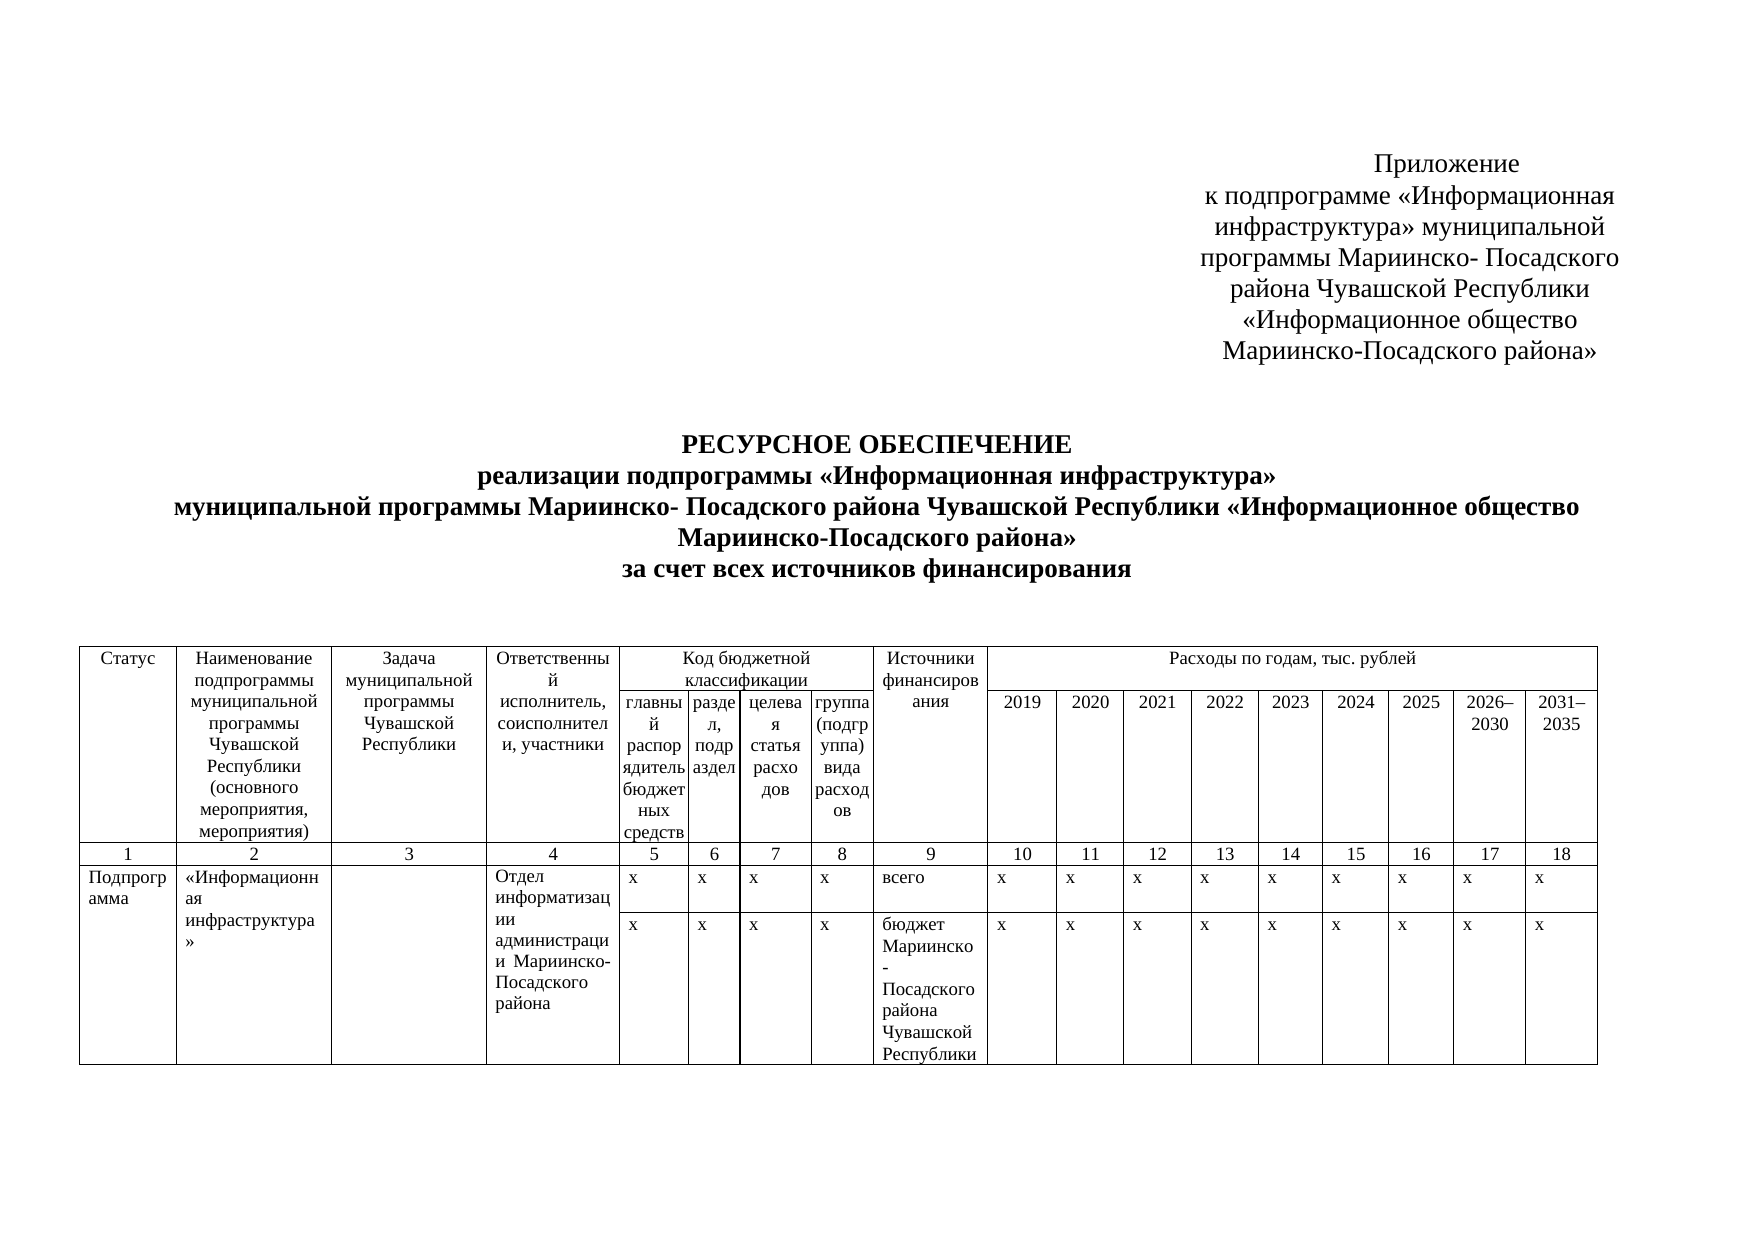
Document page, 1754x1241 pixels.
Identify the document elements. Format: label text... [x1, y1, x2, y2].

table_cell [332, 866, 486, 1064]
table_cell х [1124, 913, 1191, 1064]
text муниципальной программы Мариинско- Посадского района Чувашской Республики «Информационное общество Мариинско-Посадского района» [118, 490, 1636, 552]
table_cell х [1454, 913, 1525, 1064]
table_cell 2022 [1192, 691, 1258, 842]
table_cell х [620, 913, 688, 1064]
table_cell целевая статья расходов [741, 691, 811, 842]
table_cell 2019 [988, 691, 1056, 842]
table_header Код бюджетной классификации [620, 647, 873, 690]
table_cell 2020 [1057, 691, 1123, 842]
table_cell 1 [80, 843, 176, 865]
table_header Статус [80, 647, 176, 842]
table_cell х [812, 866, 873, 912]
table_cell главный распорядитель бюджетных средств [620, 691, 688, 842]
table_cell х [1192, 913, 1258, 1064]
table_cell 7 [741, 843, 811, 865]
table_cell Отдел информатизации администрации Мариинско-Посадского района [487, 866, 619, 1064]
table_cell 6 [689, 843, 739, 865]
table_header Задача муниципальной программы Чувашской Республики [332, 647, 486, 842]
table_cell х [1259, 866, 1322, 912]
table_header Ответственный исполнитель, соисполнители, участники [487, 647, 619, 842]
table_header Расходы по годам, тыс. рублей [988, 647, 1597, 690]
text программы Мариинско- Посадского района Чувашской Республики [1184, 241, 1636, 303]
text реализации подпрограммы «Информационная инфраструктура» [118, 459, 1636, 490]
table_cell 12 [1124, 843, 1191, 865]
table_cell 18 [1526, 843, 1597, 865]
table_cell 2031–2035 [1526, 691, 1597, 842]
table_cell х [1192, 866, 1258, 912]
table_cell 2026–2030 [1454, 691, 1525, 842]
text Приложение [1184, 148, 1636, 179]
table_cell раздел, подраздел [689, 691, 739, 842]
table_cell х [741, 913, 811, 1064]
table_cell х [1389, 913, 1453, 1064]
table_cell 2 [177, 843, 331, 865]
table_cell бюджет Мариинско- Посадского района Чувашской Республики [874, 913, 987, 1064]
table_cell всего [874, 866, 987, 912]
table_cell х [1454, 866, 1525, 912]
table_cell 9 [874, 843, 987, 865]
table_cell 14 [1259, 843, 1322, 865]
table_cell 17 [1454, 843, 1525, 865]
text за счет всех источников финансирования [118, 552, 1636, 584]
table_cell х [741, 866, 811, 912]
table_cell 4 [487, 843, 619, 865]
table_header Наименование подпрограммы муниципальной программы Чувашской Республики (основного мероприятия, мероприятия) [177, 647, 331, 842]
table_cell х [1526, 866, 1597, 912]
text «Информационное общество Мариинско-Посадского района» [1184, 303, 1636, 366]
table_cell «Информационная инфраструктура» [177, 866, 331, 1064]
table_cell х [1323, 913, 1388, 1064]
table_cell 2025 [1389, 691, 1453, 842]
table_cell 10 [988, 843, 1056, 865]
table_cell х [689, 866, 739, 912]
table_cell х [1323, 866, 1388, 912]
table_cell х [1057, 913, 1123, 1064]
table_cell х [812, 913, 873, 1064]
text РЕСУРСНОЕ ОБЕСПЕЧЕНИЕ [118, 428, 1636, 459]
table_cell х [1259, 913, 1322, 1064]
table_cell Подпрограмма [80, 866, 176, 1064]
table_cell 3 [332, 843, 486, 865]
table_cell 16 [1389, 843, 1453, 865]
table_cell х [689, 913, 739, 1064]
table_cell 8 [812, 843, 873, 865]
table_cell группа (подгруппа) вида расходов [812, 691, 873, 842]
table_cell 2023 [1259, 691, 1322, 842]
text к подпрограмме «Информационная [1184, 179, 1636, 210]
text инфраструктура» муниципальной [1184, 210, 1636, 241]
table_cell 2024 [1323, 691, 1388, 842]
table_cell х [988, 913, 1056, 1064]
table_cell х [1526, 913, 1597, 1064]
table_cell х [1124, 866, 1191, 912]
table_cell 15 [1323, 843, 1388, 865]
table_header Источники финансирования [874, 647, 987, 842]
table_cell х [988, 866, 1056, 912]
table_cell 11 [1057, 843, 1123, 865]
table_cell х [1389, 866, 1453, 912]
table_cell 13 [1192, 843, 1258, 865]
table_cell х [1057, 866, 1123, 912]
table_cell 5 [620, 843, 688, 865]
table_cell 2021 [1124, 691, 1191, 842]
table_cell х [620, 866, 688, 912]
